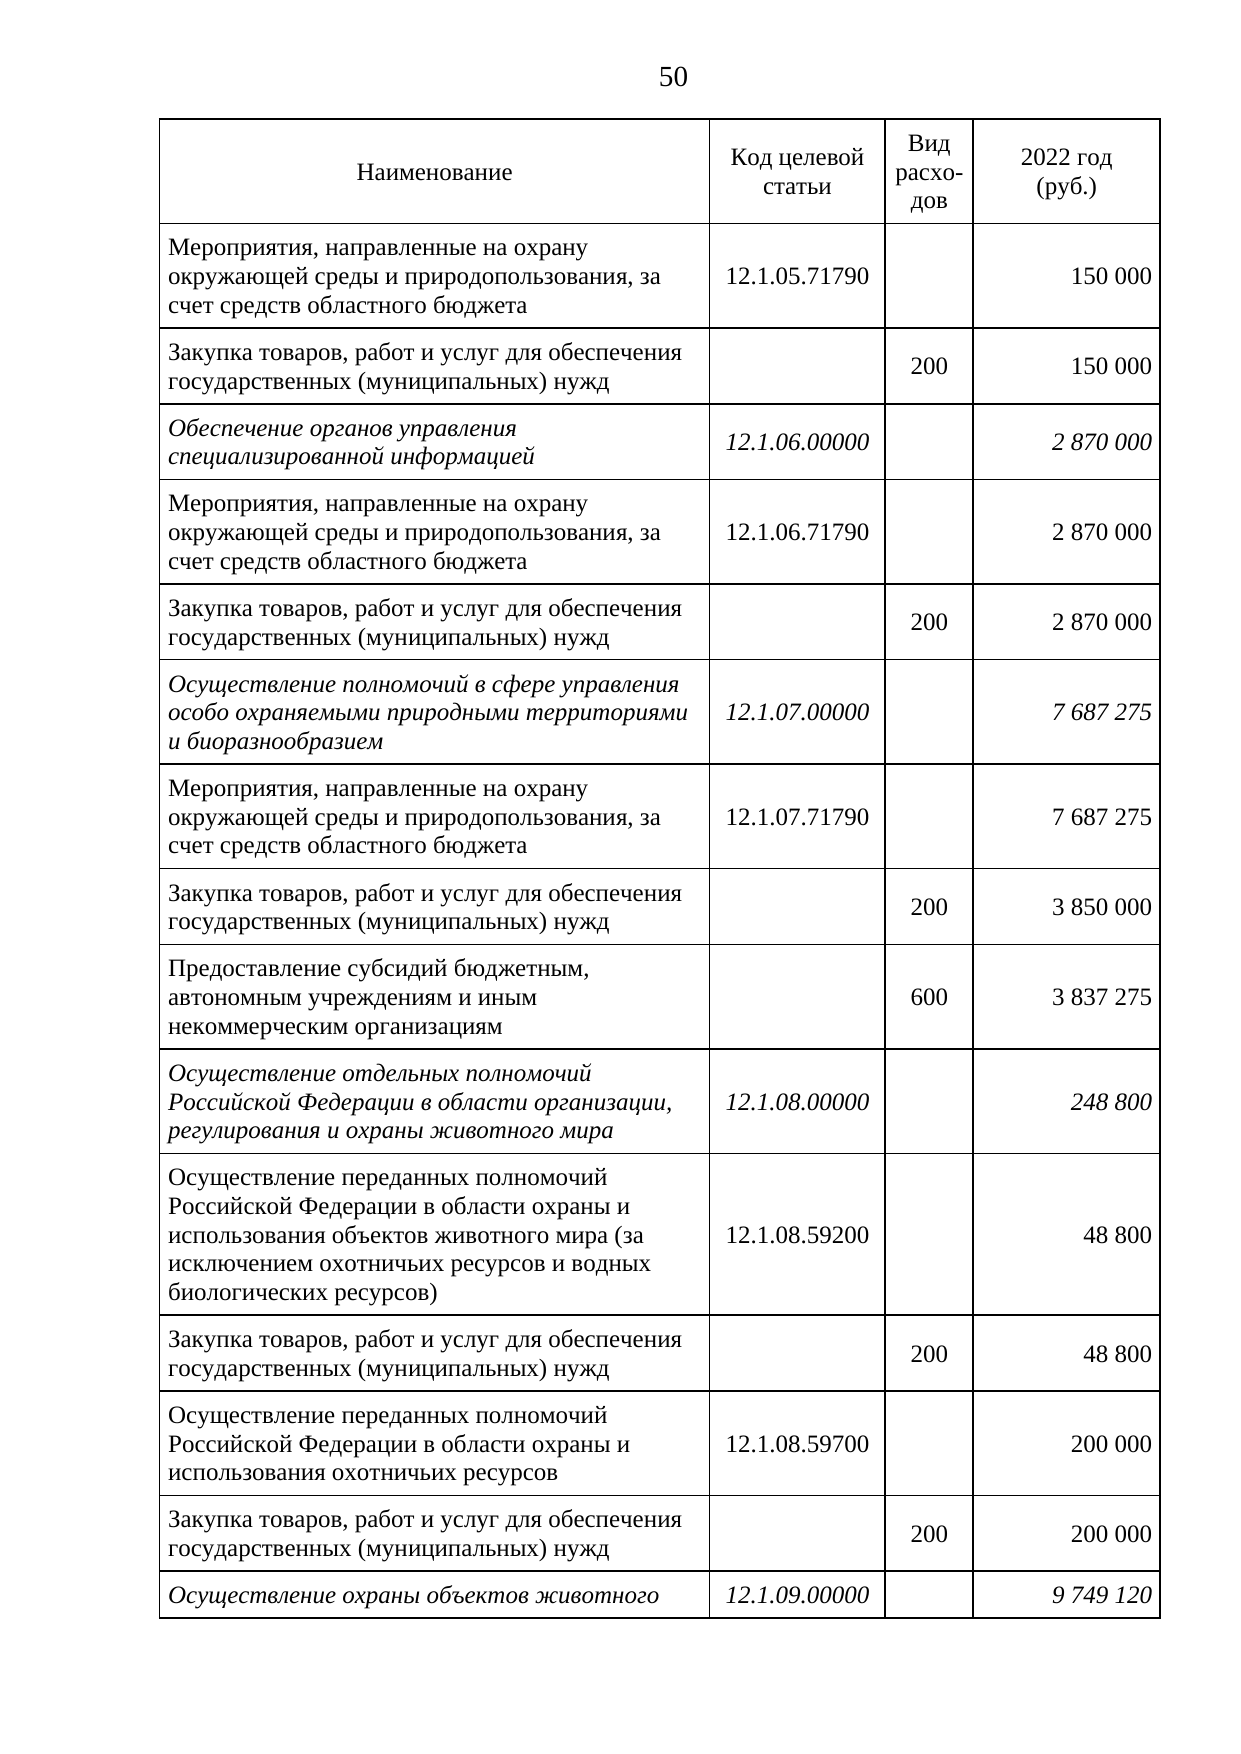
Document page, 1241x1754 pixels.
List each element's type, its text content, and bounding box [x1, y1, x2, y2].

table_header Наименование [160, 120, 709, 223]
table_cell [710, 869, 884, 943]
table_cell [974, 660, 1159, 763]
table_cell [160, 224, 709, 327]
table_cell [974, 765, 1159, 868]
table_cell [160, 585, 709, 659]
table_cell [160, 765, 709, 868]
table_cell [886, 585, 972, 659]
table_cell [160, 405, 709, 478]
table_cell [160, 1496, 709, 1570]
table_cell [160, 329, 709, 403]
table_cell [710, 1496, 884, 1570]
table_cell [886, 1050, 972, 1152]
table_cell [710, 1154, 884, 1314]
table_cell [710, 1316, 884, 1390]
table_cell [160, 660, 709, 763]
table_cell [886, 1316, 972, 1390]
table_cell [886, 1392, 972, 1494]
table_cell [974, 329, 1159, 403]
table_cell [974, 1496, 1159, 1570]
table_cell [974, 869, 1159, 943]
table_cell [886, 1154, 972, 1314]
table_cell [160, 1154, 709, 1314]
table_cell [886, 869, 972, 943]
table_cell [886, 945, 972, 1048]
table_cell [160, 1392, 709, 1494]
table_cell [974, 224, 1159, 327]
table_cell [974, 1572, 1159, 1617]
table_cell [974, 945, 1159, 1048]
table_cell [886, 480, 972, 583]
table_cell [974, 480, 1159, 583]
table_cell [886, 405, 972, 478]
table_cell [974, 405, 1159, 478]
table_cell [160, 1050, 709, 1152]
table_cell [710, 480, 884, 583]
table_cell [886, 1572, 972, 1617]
table_header Код целевой статьи [710, 120, 884, 223]
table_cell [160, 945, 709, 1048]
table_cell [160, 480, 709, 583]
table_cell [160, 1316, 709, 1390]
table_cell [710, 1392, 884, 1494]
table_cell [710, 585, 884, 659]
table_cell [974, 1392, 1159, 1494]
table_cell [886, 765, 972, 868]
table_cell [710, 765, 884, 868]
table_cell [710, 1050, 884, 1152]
table_header 2022 год (руб.) [974, 120, 1159, 223]
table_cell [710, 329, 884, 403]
table_header Вид расхо-дов [886, 120, 972, 223]
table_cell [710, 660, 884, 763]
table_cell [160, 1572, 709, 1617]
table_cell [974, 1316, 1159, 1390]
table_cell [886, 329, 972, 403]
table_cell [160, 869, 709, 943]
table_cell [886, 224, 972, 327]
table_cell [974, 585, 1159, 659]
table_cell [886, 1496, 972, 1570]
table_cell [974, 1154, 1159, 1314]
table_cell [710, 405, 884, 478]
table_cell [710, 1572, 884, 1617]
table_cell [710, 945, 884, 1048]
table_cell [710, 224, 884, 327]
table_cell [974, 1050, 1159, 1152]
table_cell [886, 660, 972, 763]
